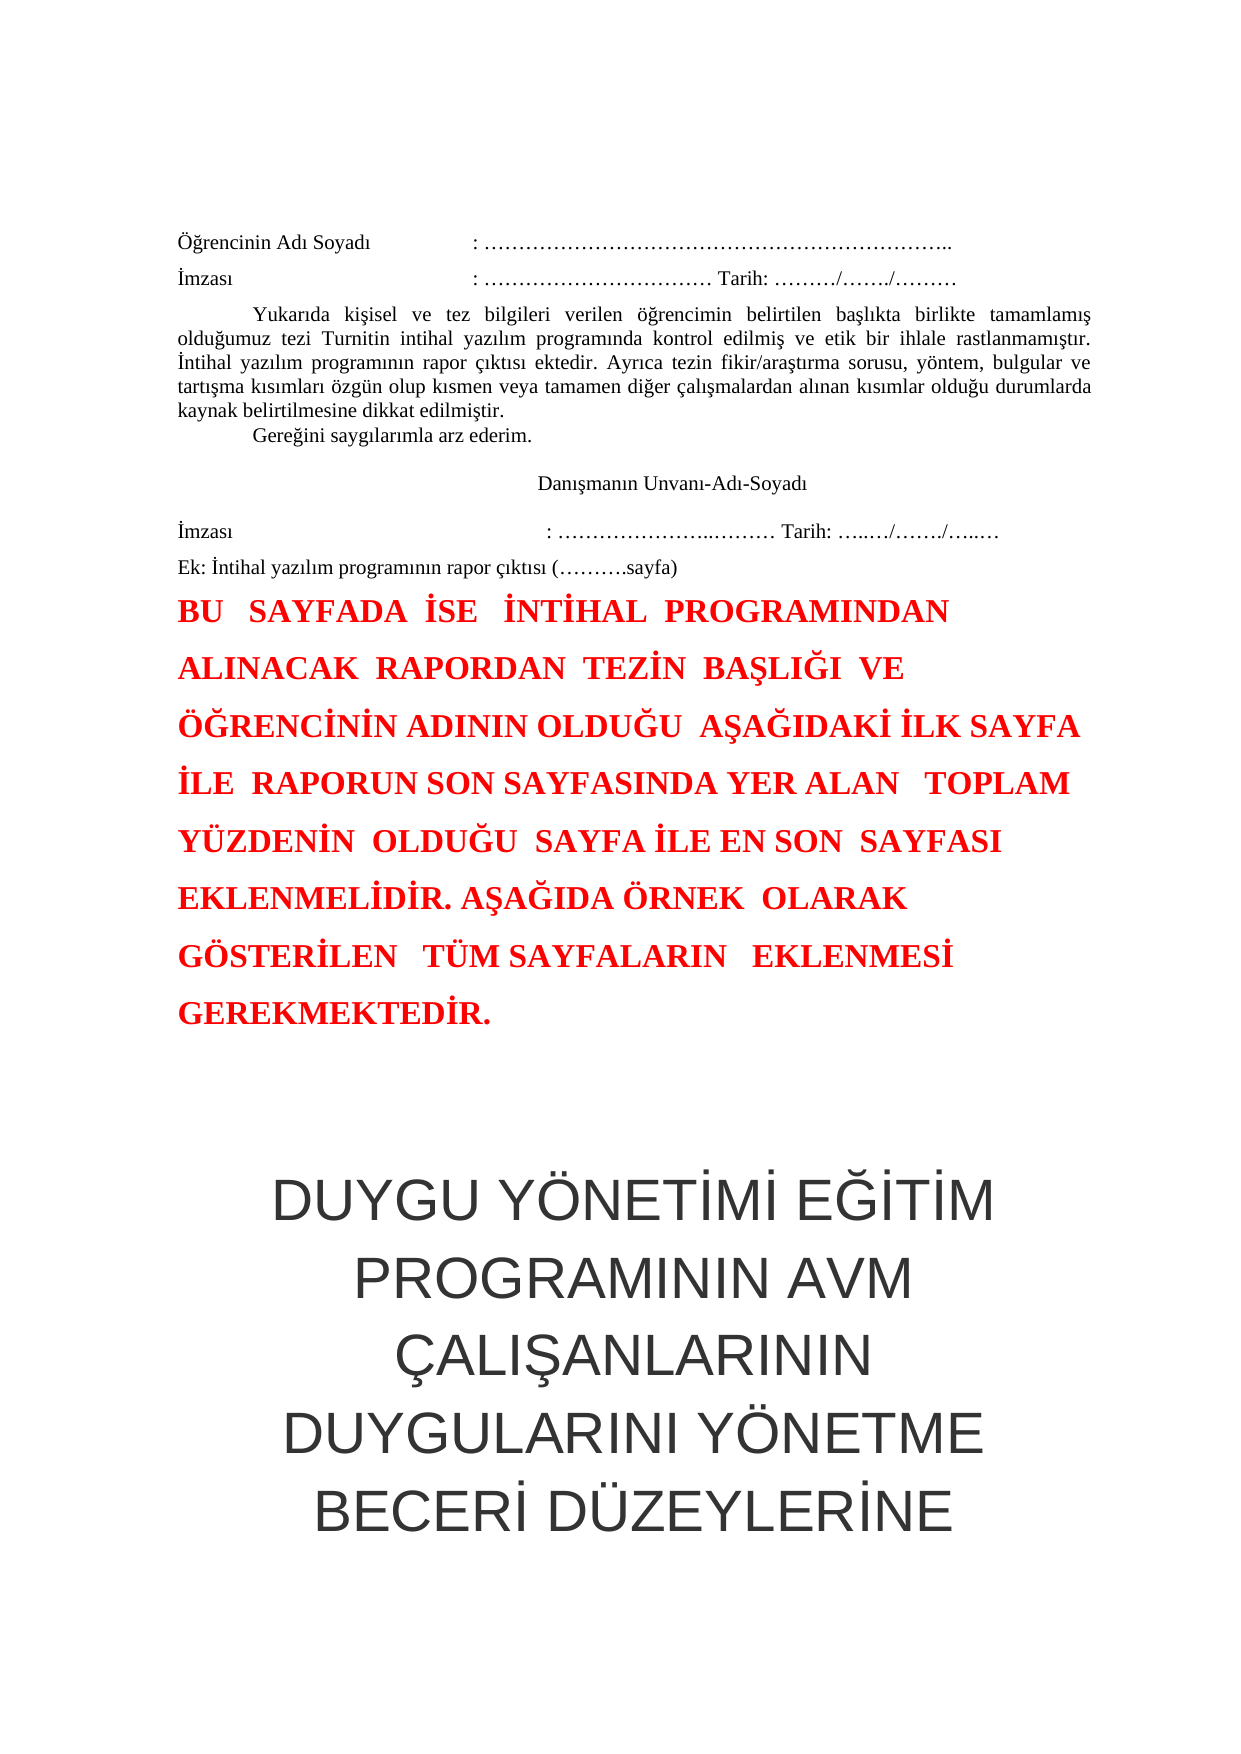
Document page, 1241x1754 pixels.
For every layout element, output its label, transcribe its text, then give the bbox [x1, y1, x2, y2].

text Danışmanın Unvanı-Adı-Soyadı [177, 471, 1092, 495]
text Gereğini saygılarımla arz ederim. [177, 422, 1092, 447]
text Yukarıda kişisel ve tez bilgileri verilen öğrencimin belirtilen başlıkta birlikte tamamlamış olduğumuz tezi Turnitin intihal yazılım programında kontrol edilmiş ve etik bir ihlale rastlanmamıştır. İntihal yazılım programının rapor çıktısı ektedir. Ayrıca tezin fikir/araştırma sorusu, yöntem, bulgular ve tartışma kısımları özgün olup kısmen veya tamamen diğer çalışmalardan alınan kısımlar olduğu durumlarda kaynak belirtilmesine dikkat edilmiştir. [177, 302, 1092, 422]
text Ek: İntihal yazılım programının rapor çıktısı (……….sayfa) [177, 555, 1092, 579]
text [264, 1166, 1003, 1544]
text İmzası : …………………..……… Tarih: …..…/……./…..… [177, 519, 1092, 543]
text İmzası : …………………………… Tarih: ………/……./……… [177, 266, 1092, 290]
text Öğrencinin Adı Soyadı : ………………………………………………………….. [177, 230, 1092, 254]
text BU SAYFADA İSE İNTİHAL PROGRAMINDAN ALINACAK RAPORDAN TEZİN BAŞLIĞI VE ÖĞRENCİNİN ADININ OLDUĞU AŞAĞIDAKİ İLK SAYFA İLE RAPORUN SON SAYFASINDA YER ALAN TOPLAM YÜZDENİN OLDUĞU SAYFA İLE EN SON SAYFASI EKLENMELİDİR. AŞAĞIDA ÖRNEK OLARAK GÖSTERİLEN TÜM SAYFALARIN EKLENMESİ GEREKMEKTEDİR. [177, 591, 1092, 1032]
